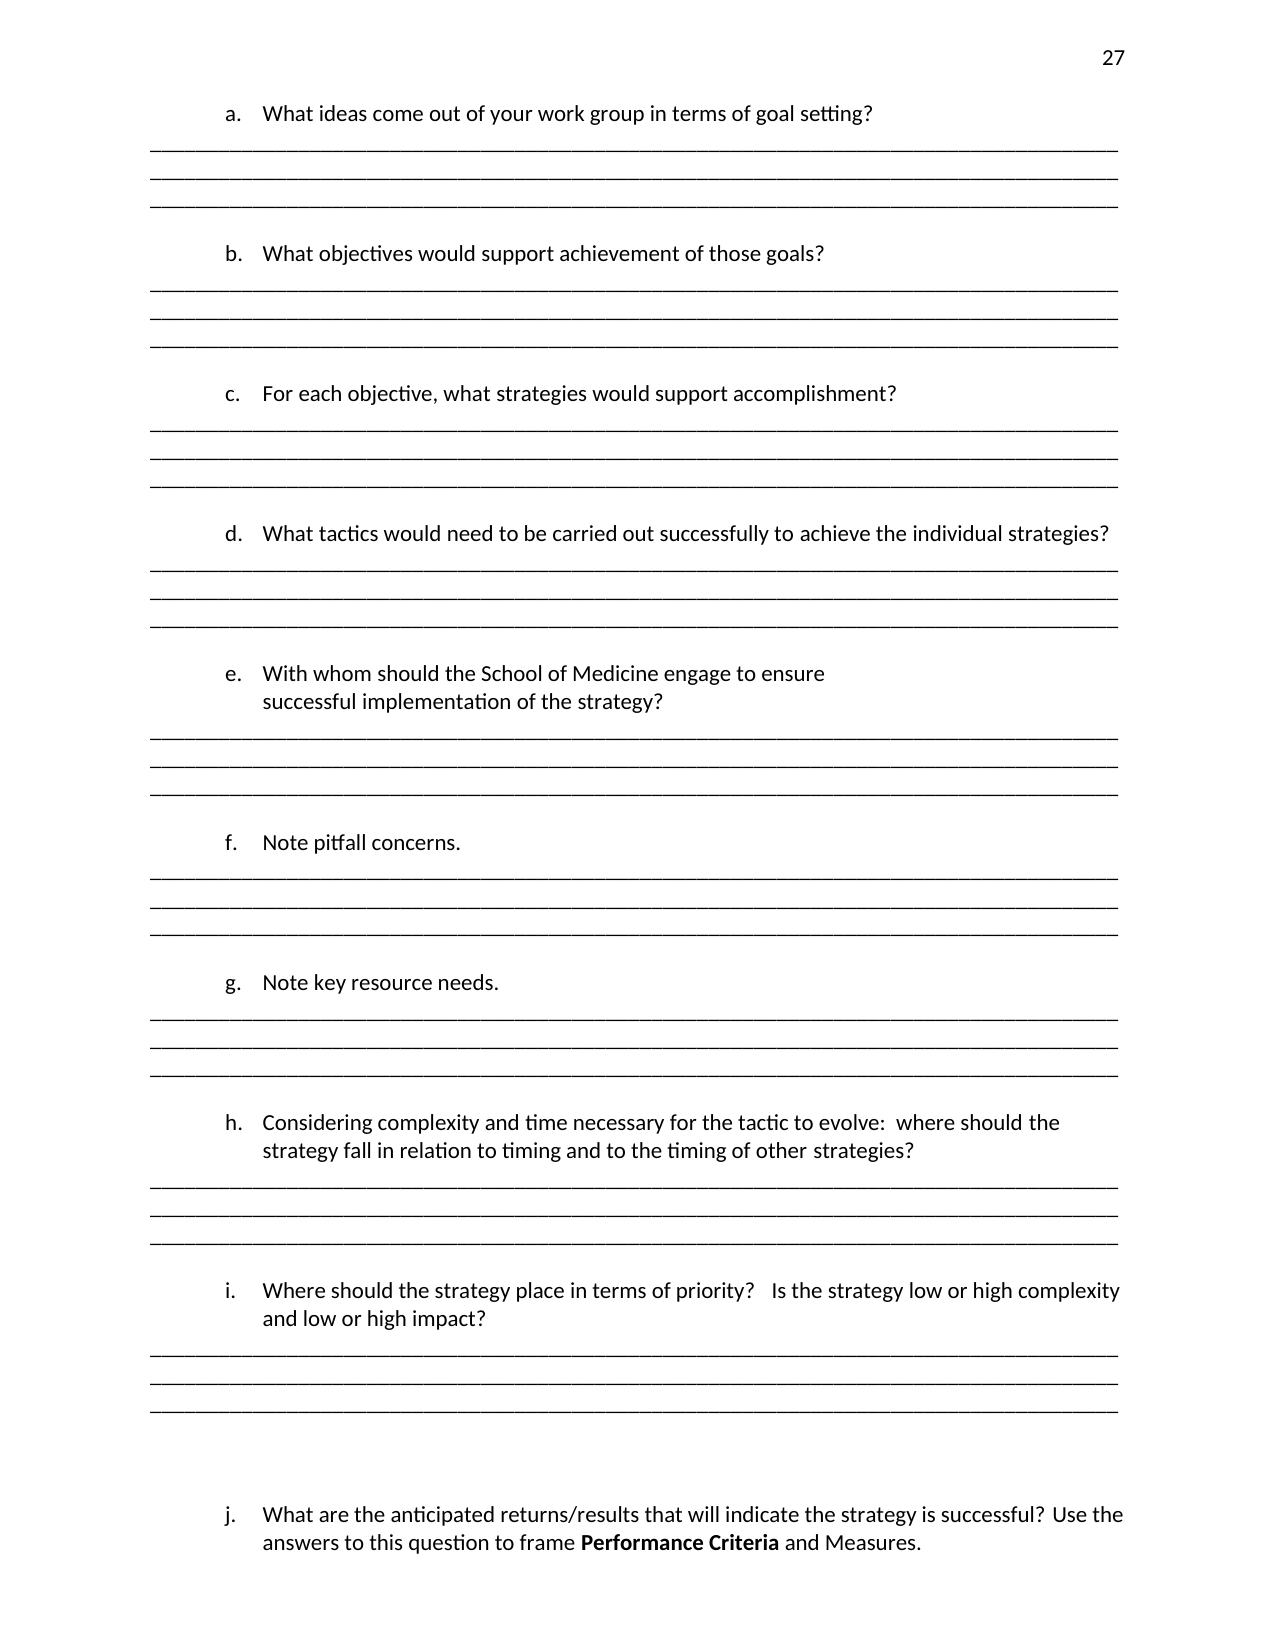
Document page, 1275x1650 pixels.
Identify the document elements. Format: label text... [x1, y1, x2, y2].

list Considering complexity and time necessary for the tactic to evolve: where should the strategy fall in relation to timing and to the timing of other strategies? [225, 1108, 1125, 1164]
list What ideas come out of your work group in terms of goal setting? [225, 99, 1125, 127]
list What objectives would support achievement of those goals? [225, 239, 1125, 267]
list For each objective, what strategies would support accomplishment? [225, 379, 1125, 407]
list With whom should the School of Medicine engage to ensure successful implementation of the strategy? [225, 659, 1125, 716]
list Note pitfall concerns. [225, 828, 1125, 856]
list Note key resource needs. [225, 968, 1125, 996]
list Where should the strategy place in terms of priority? Is the strategy low or high complexity and low or high impact? [225, 1276, 1125, 1332]
list What are the anticipated returns/results that will indicate the strategy is successful? Use the answers to this question to frame Performance Criteria and Measures. [225, 1500, 1125, 1556]
list What tactics would need to be carried out successfully to achieve the individual strategies? [225, 519, 1125, 547]
